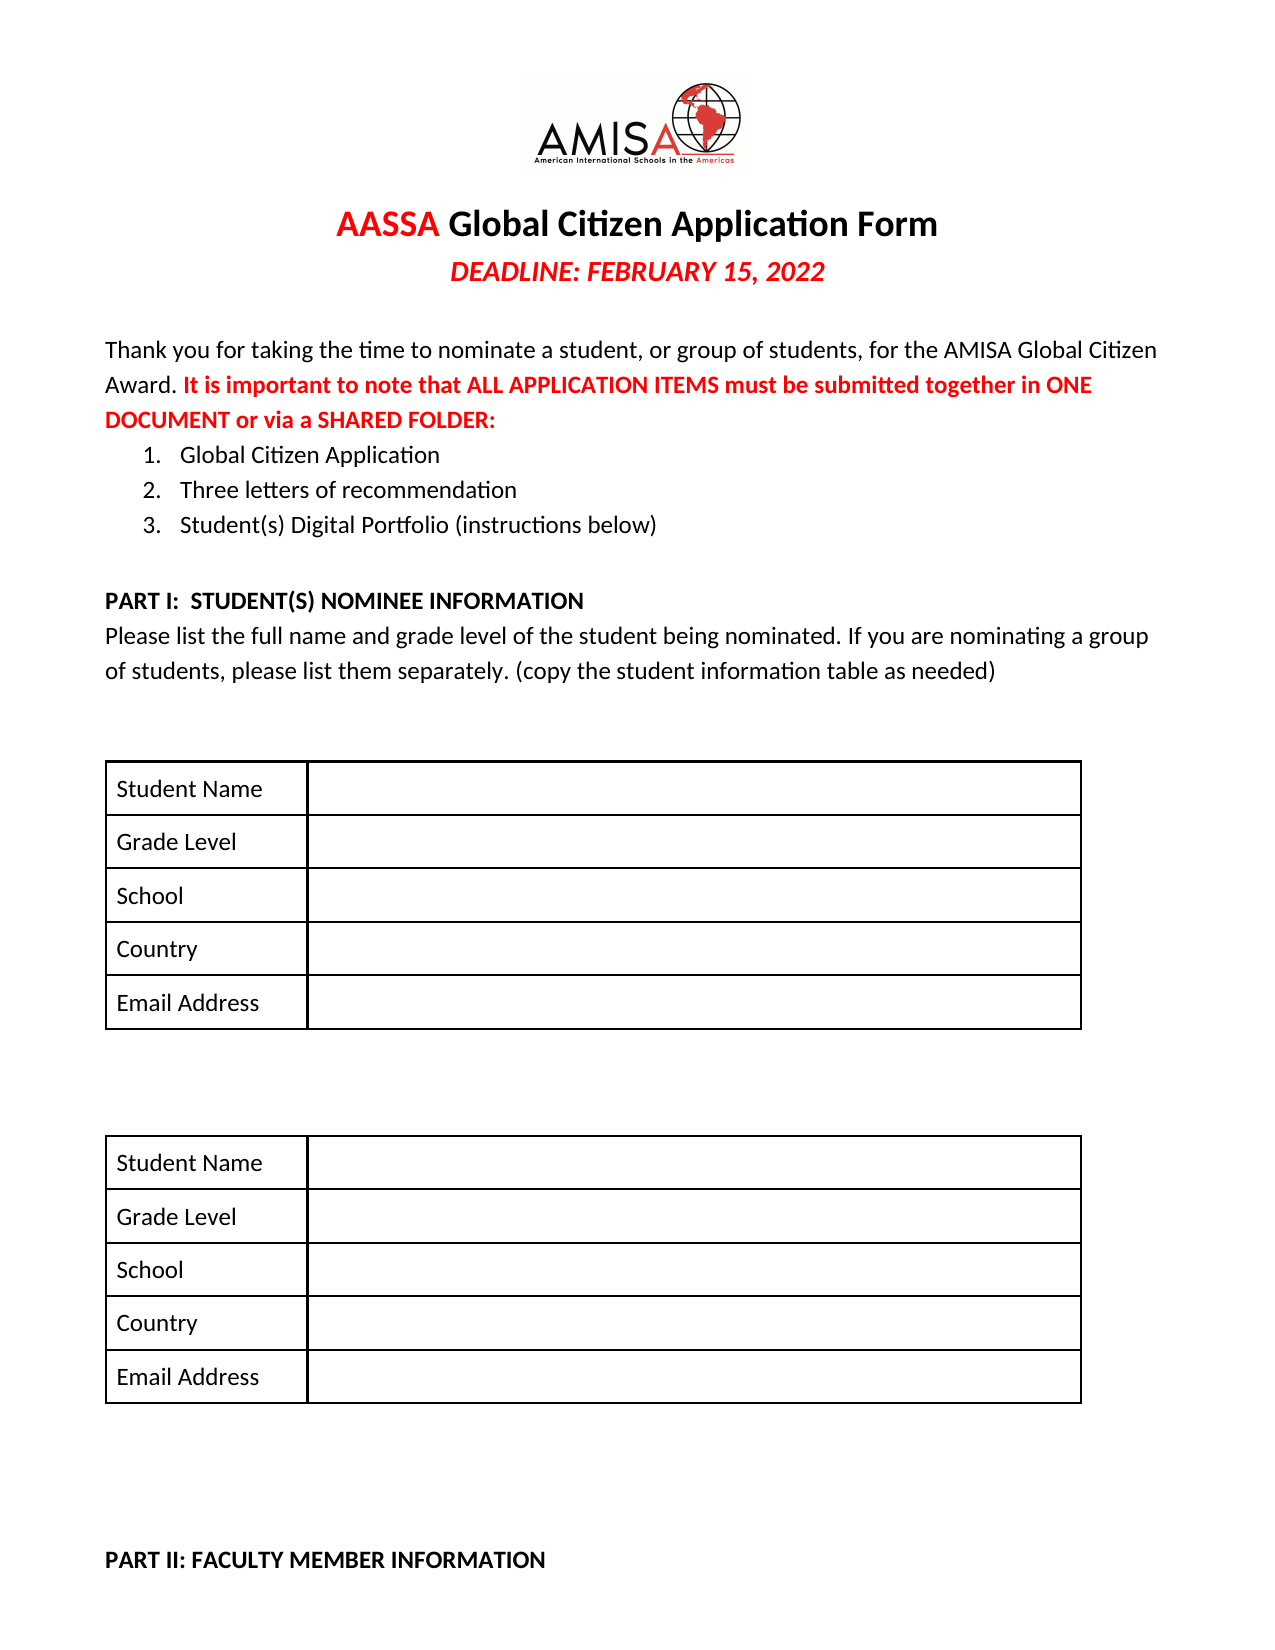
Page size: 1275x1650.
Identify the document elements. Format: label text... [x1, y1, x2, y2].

table_header [309, 763, 1080, 814]
table_cell [309, 869, 1080, 921]
table_header Student Name [107, 763, 306, 814]
table_cell Grade Level [107, 1190, 306, 1242]
table_cell Country [107, 1297, 306, 1348]
table_cell Email Address [107, 976, 306, 1028]
table_cell School [107, 1244, 306, 1295]
text PART II: FACULTY MEMBER INFORMATION [105, 1544, 1170, 1574]
list Student(s) Digital Portfolio (instructions below) [142, 509, 1170, 540]
table_cell [309, 1190, 1080, 1242]
table_header [309, 1137, 1080, 1188]
text AASSA Global Citizen Application Form [105, 200, 1170, 246]
table_cell [309, 976, 1080, 1028]
table_cell [309, 1351, 1080, 1402]
table_cell [309, 1297, 1080, 1348]
text PART I: STUDENT(S) NOMINEE INFORMATION [105, 585, 1170, 616]
table_cell [309, 816, 1080, 867]
text Please list the full name and grade level of the student being nominated. If you are nominating a group of students, please list them separately. (copy the student information table as needed) [105, 620, 1170, 686]
table_cell Country [107, 923, 306, 974]
list Global Citizen Application [142, 439, 1170, 470]
table_cell [309, 923, 1080, 974]
text Thank you for taking the time to nominate a student, or group of students, for the AMISA Global Citizen Award. It is important to note that ALL APPLICATION ITEMS must be submitted together in ONE DOCUMENT or via a SHARED FOLDER: [105, 334, 1170, 435]
table_cell Email Address [107, 1351, 306, 1402]
table_cell Grade Level [107, 816, 306, 867]
text DEADLINE: FEBRUARY 15, 2022 [105, 253, 1170, 288]
list Three letters of recommendation [142, 474, 1170, 505]
table_header Student Name [107, 1137, 306, 1188]
table_cell [309, 1244, 1080, 1295]
picture [524, 75, 751, 172]
table_cell School [107, 869, 306, 921]
